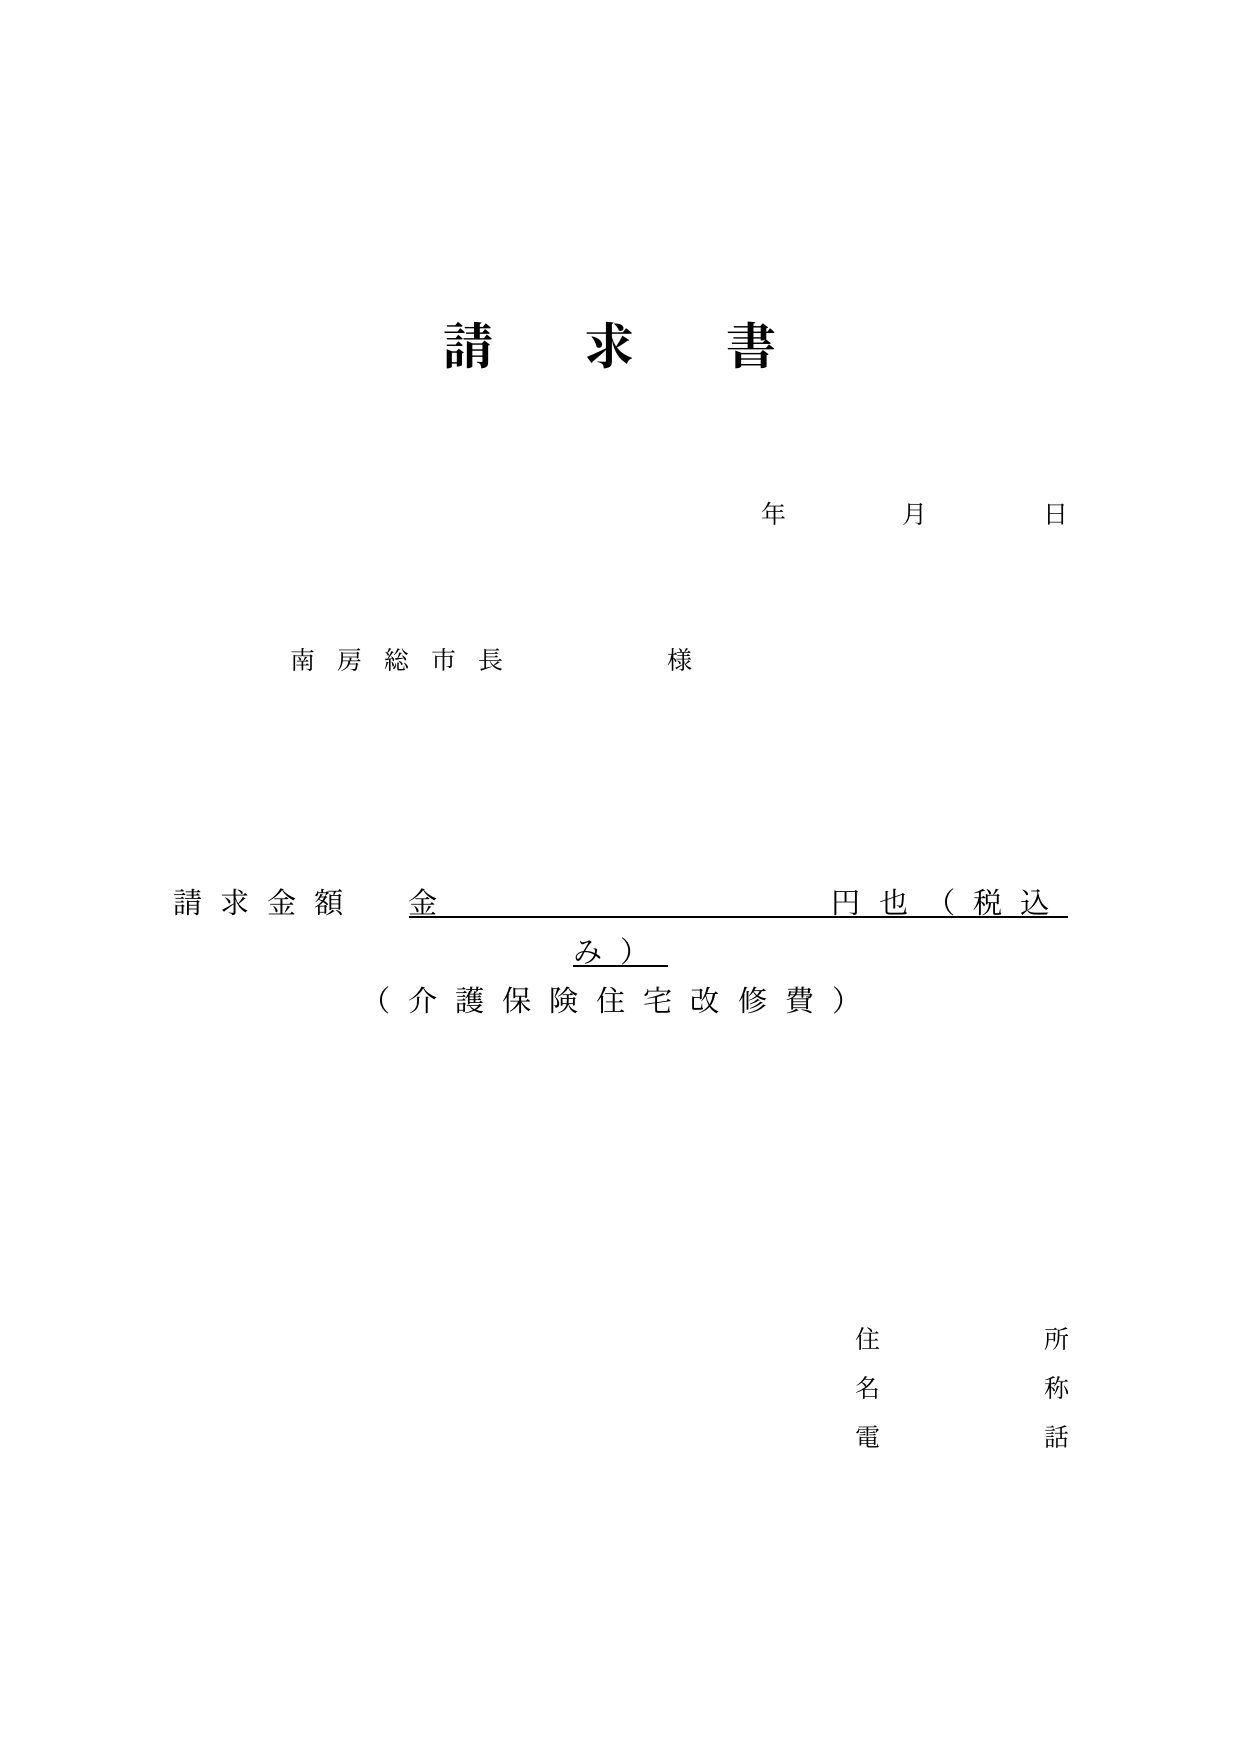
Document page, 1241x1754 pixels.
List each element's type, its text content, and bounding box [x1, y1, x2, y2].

text 電 話 [149, 1411, 1091, 1459]
text 住 所 [149, 1314, 1091, 1362]
text 年 月 日 [149, 489, 1091, 537]
text 請 求 書 [149, 294, 1091, 392]
text 請求金額 金 円也（税込み） [149, 877, 1091, 974]
text 南房総市長 様 [149, 634, 1091, 683]
text 名 称 [149, 1362, 1091, 1411]
text （介護保険住宅改修費） [149, 974, 1091, 1023]
